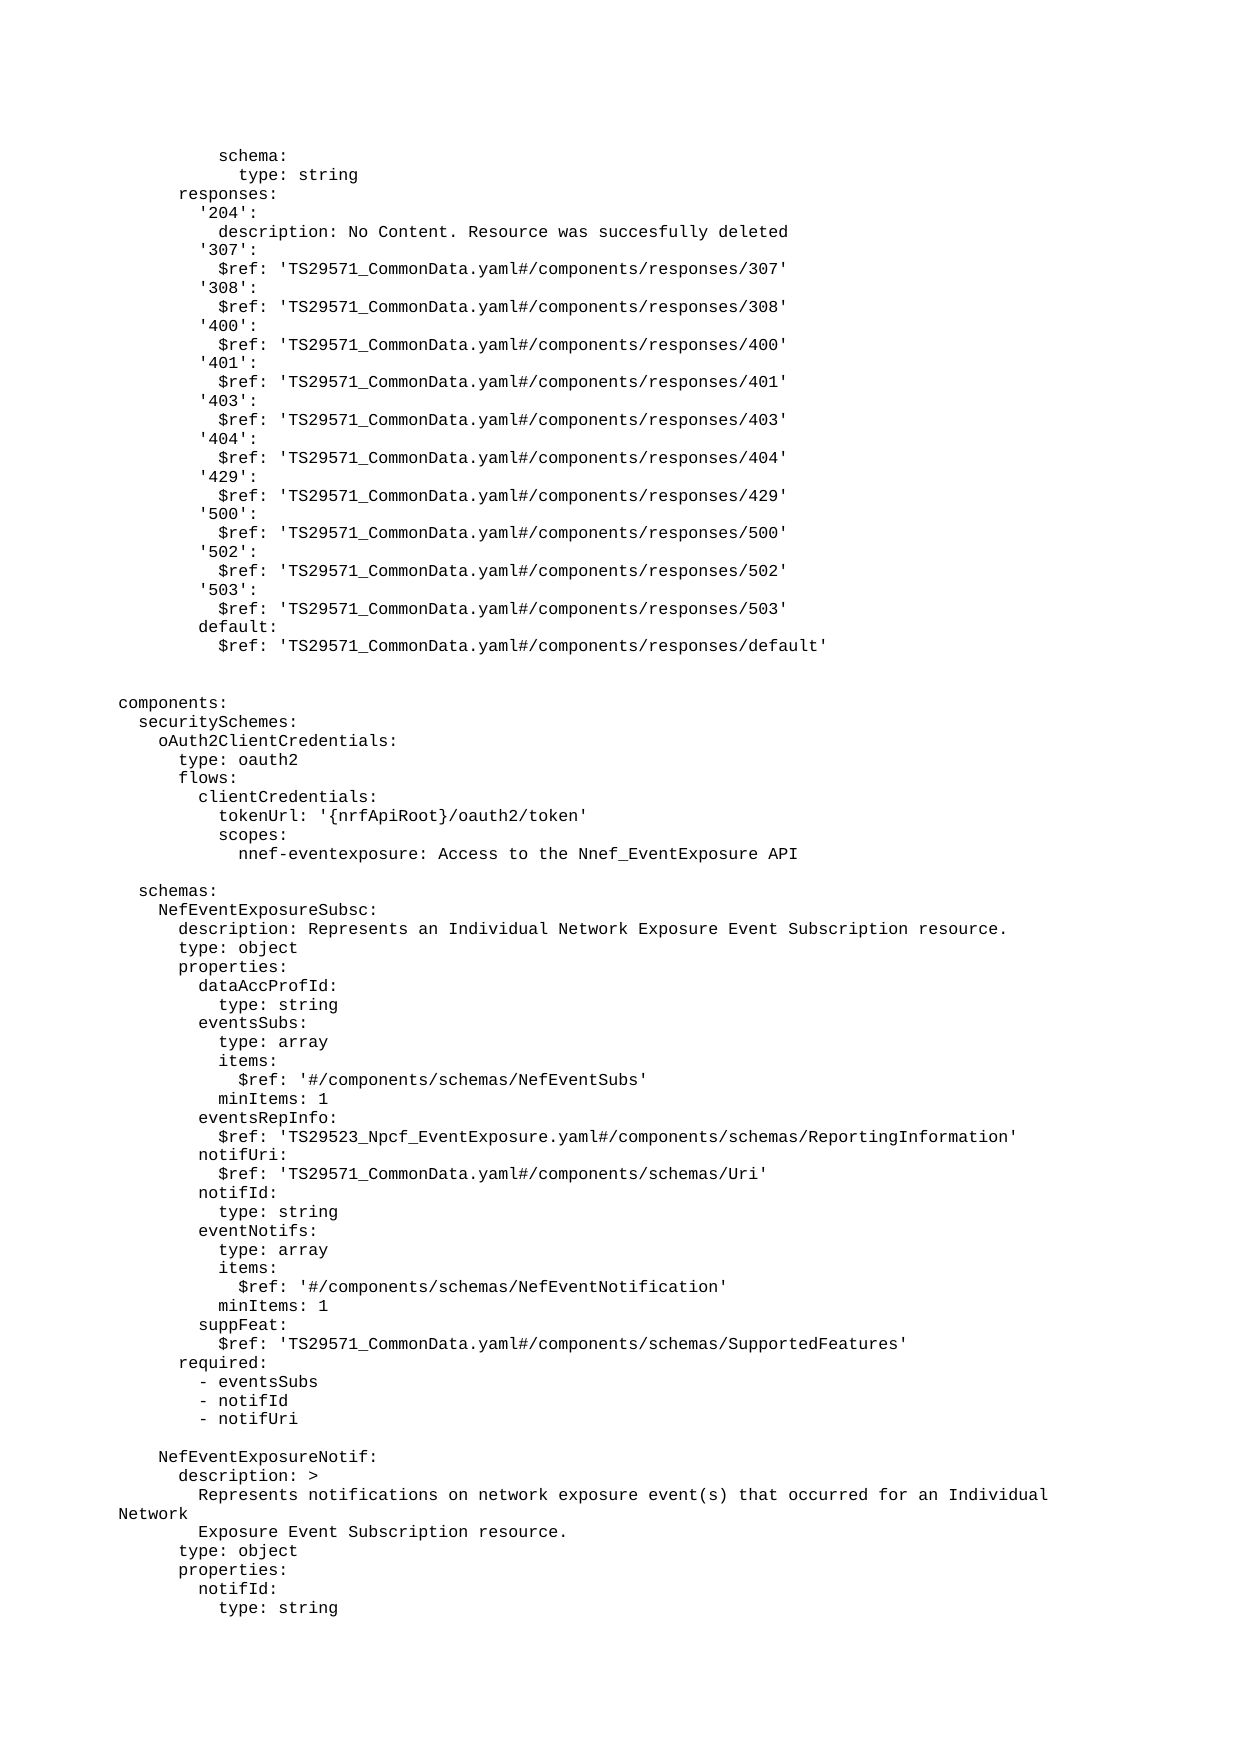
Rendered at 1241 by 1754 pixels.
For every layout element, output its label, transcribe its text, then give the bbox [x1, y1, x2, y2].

text properties: [118, 1562, 1122, 1581]
text description: No Content. Resource was succesfully deleted [118, 223, 1122, 242]
text $ref: 'TS29571_CommonData.yaml#/components/responses/403' [118, 412, 1122, 431]
text $ref: 'TS29571_CommonData.yaml#/components/schemas/SupportedFeatures' [118, 1336, 1122, 1354]
text '403': [118, 393, 1122, 412]
text - notifUri [118, 1411, 1122, 1430]
text $ref: '#/components/schemas/NefEventNotification' [118, 1279, 1122, 1298]
text $ref: 'TS29571_CommonData.yaml#/components/responses/502' [118, 562, 1122, 581]
text Exposure Event Subscription resource. [118, 1524, 1122, 1543]
text scopes: [118, 826, 1122, 845]
text '400': [118, 317, 1122, 336]
text type: array [118, 1241, 1122, 1260]
text $ref: 'TS29571_CommonData.yaml#/components/schemas/Uri' [118, 1166, 1122, 1185]
text '204': [118, 204, 1122, 223]
text schema: [118, 148, 1122, 167]
text - eventsSubs [118, 1373, 1122, 1392]
text schemas: [118, 883, 1122, 902]
text '401': [118, 355, 1122, 374]
text type: string [118, 167, 1122, 185]
text flows: [118, 770, 1122, 789]
text $ref: 'TS29571_CommonData.yaml#/components/responses/default' [118, 638, 1122, 657]
text $ref: 'TS29571_CommonData.yaml#/components/responses/500' [118, 525, 1122, 544]
text clientCredentials: [118, 789, 1122, 808]
text type: string [118, 1203, 1122, 1222]
text items: [118, 1053, 1122, 1072]
text type: string [118, 996, 1122, 1015]
text type: oauth2 [118, 751, 1122, 770]
text notifUri: [118, 1147, 1122, 1166]
text $ref: 'TS29571_CommonData.yaml#/components/responses/429' [118, 487, 1122, 506]
text dataAccProfId: [118, 977, 1122, 996]
text minItems: 1 [118, 1090, 1122, 1109]
text notifId: [118, 1581, 1122, 1599]
text NefEventExposureNotif: [118, 1449, 1122, 1467]
text $ref: 'TS29571_CommonData.yaml#/components/responses/404' [118, 449, 1122, 468]
text '429': [118, 468, 1122, 487]
text type: array [118, 1034, 1122, 1053]
text responses: [118, 185, 1122, 204]
text $ref: 'TS29571_CommonData.yaml#/components/responses/503' [118, 600, 1122, 619]
text components: [118, 694, 1122, 713]
text Represents notifications on network exposure event(s) that occurred for an Individual Network [118, 1486, 1122, 1524]
text type: object [118, 1543, 1122, 1562]
text $ref: 'TS29571_CommonData.yaml#/components/responses/308' [118, 298, 1122, 317]
text '500': [118, 506, 1122, 525]
text '404': [118, 431, 1122, 449]
text description: Represents an Individual Network Exposure Event Subscription resource. [118, 921, 1122, 939]
text required: [118, 1354, 1122, 1373]
text minItems: 1 [118, 1298, 1122, 1317]
text eventsRepInfo: [118, 1109, 1122, 1128]
text type: string [118, 1599, 1122, 1618]
text eventsSubs: [118, 1015, 1122, 1034]
text $ref: 'TS29571_CommonData.yaml#/components/responses/307' [118, 261, 1122, 280]
text type: object [118, 939, 1122, 958]
text $ref: '#/components/schemas/NefEventSubs' [118, 1072, 1122, 1090]
text suppFeat: [118, 1317, 1122, 1336]
text nnef-eventexposure: Access to the Nnef_EventExposure API [118, 845, 1122, 864]
text default: [118, 619, 1122, 638]
text notifId: [118, 1185, 1122, 1203]
text - notifId [118, 1392, 1122, 1411]
text $ref: 'TS29571_CommonData.yaml#/components/responses/401' [118, 374, 1122, 393]
text tokenUrl: '{nrfApiRoot}/oauth2/token' [118, 808, 1122, 826]
text eventNotifs: [118, 1222, 1122, 1241]
text oAuth2ClientCredentials: [118, 732, 1122, 751]
text '502': [118, 544, 1122, 562]
text description: > [118, 1467, 1122, 1486]
text '308': [118, 280, 1122, 298]
text properties: [118, 958, 1122, 977]
text $ref: 'TS29571_CommonData.yaml#/components/responses/400' [118, 336, 1122, 355]
text items: [118, 1260, 1122, 1279]
text '307': [118, 242, 1122, 261]
text $ref: 'TS29523_Npcf_EventExposure.yaml#/components/schemas/ReportingInformation' [118, 1128, 1122, 1147]
text securitySchemes: [118, 713, 1122, 732]
text NefEventExposureSubsc: [118, 902, 1122, 921]
text '503': [118, 581, 1122, 600]
